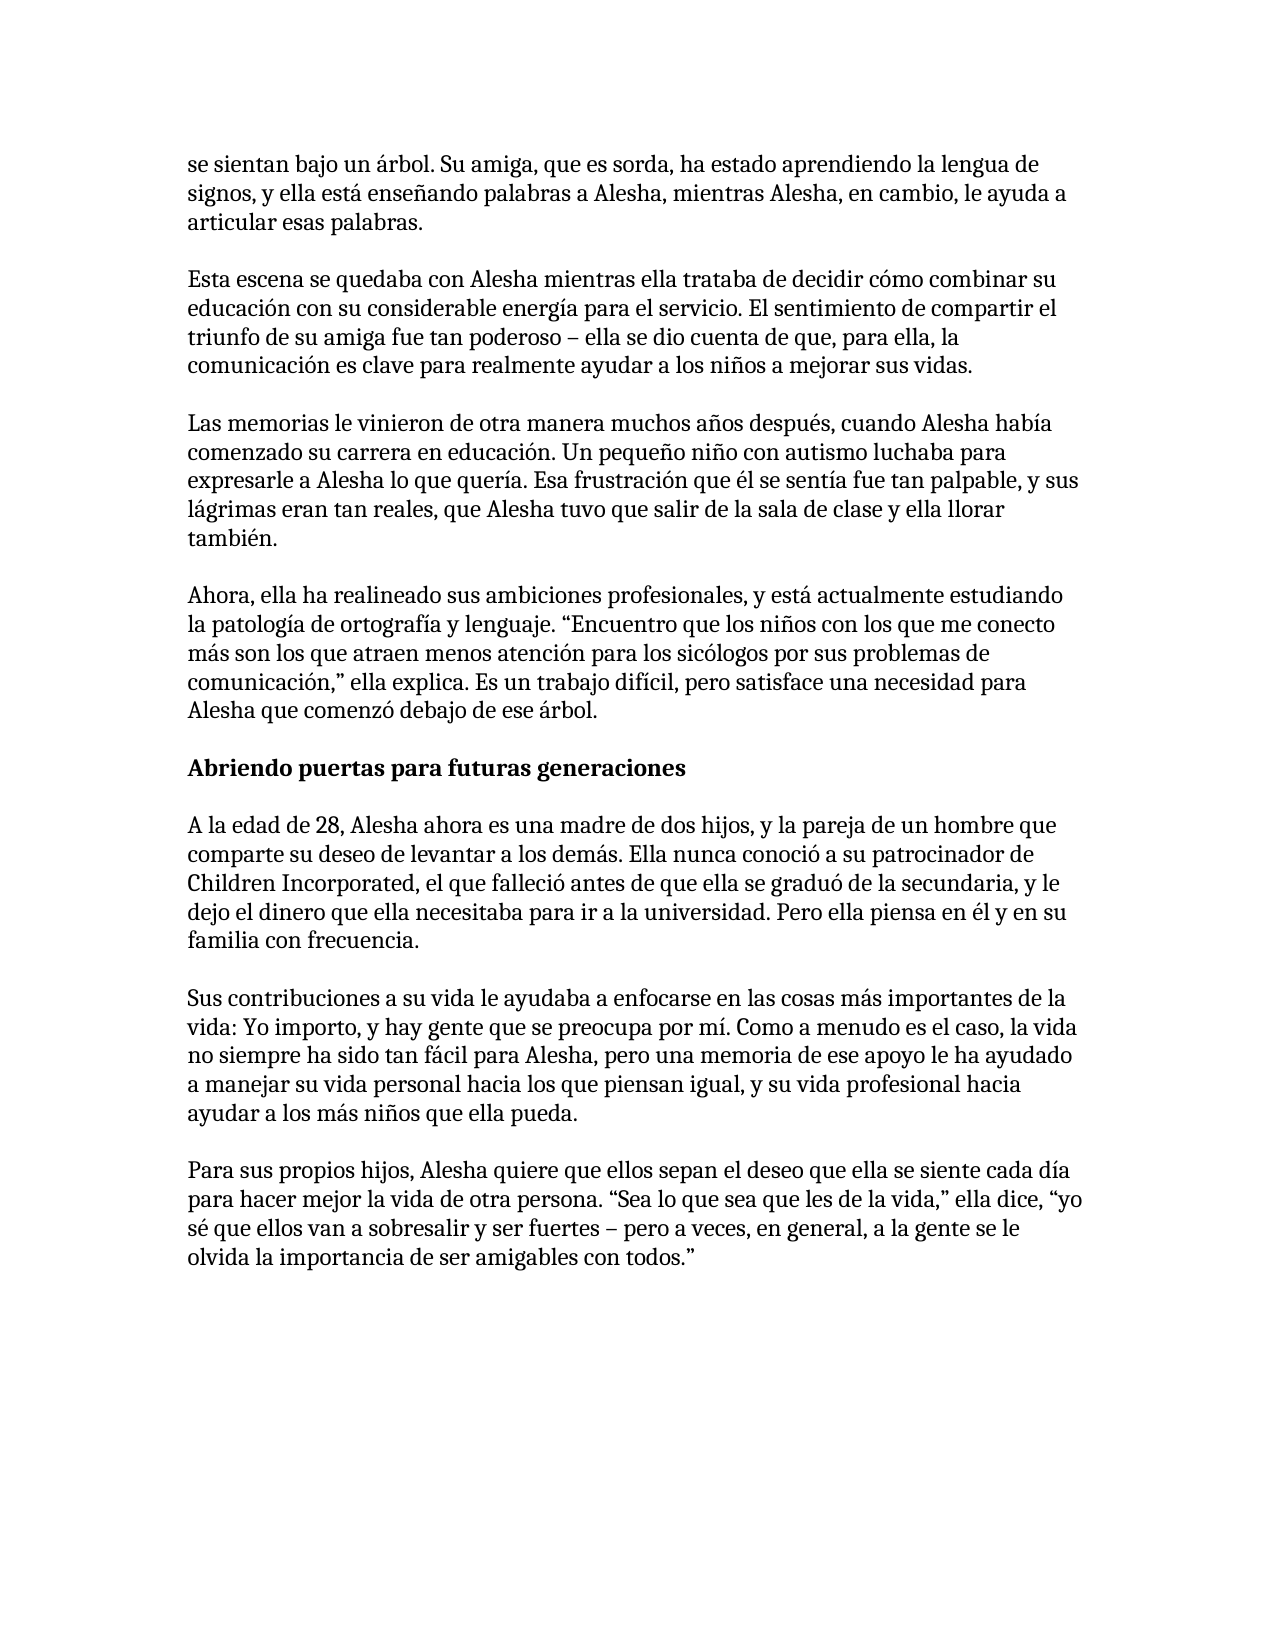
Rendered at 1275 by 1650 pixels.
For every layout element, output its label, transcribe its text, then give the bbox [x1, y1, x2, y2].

text Abriendo puertas para futuras generaciones [187, 754, 1087, 782]
text Esta escena se quedaba con Alesha mientras ella trataba de decidir cómo combinar su educación con su considerable energía para el servicio. El sentimiento de compartir el triunfo de su amiga fue tan poderoso – ella se dio cuenta de que, para ella, la comunicación es clave para realmente ayudar a los niños a mejorar sus vidas. [187, 265, 1087, 380]
text Ahora, ella ha realineado sus ambiciones profesionales, y está actualmente estudiando la patología de ortografía y lenguaje. “Encuentro que los niños con los que me conecto más son los que atraen menos atención para los sicólogos por sus problemas de comunicación,” ella explica. Es un trabajo difícil, pero satisface una necesidad para Alesha que comenzó debajo de ese árbol. [187, 581, 1087, 725]
text Para sus propios hijos, Alesha quiere que ellos sepan el deseo que ella se siente cada día para hacer mejor la vida de otra persona. “Sea lo que sea que les de la vida,” ella dice, “yo sé que ellos van a sobresalir y ser fuertes – pero a veces, en general, a la gente se le olvida la importancia de ser amigables con todos.” [187, 1156, 1087, 1271]
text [187, 150, 1087, 236]
text Sus contribuciones a su vida le ayudaba a enfocarse en las cosas más importantes de la vida: Yo importo, y hay gente que se preocupa por mí. Como a menudo es el caso, la vida no siempre ha sido tan fácil para Alesha, pero una memoria de ese apoyo le ha ayudado a manejar su vida personal hacia los que piensan igual, y su vida profesional hacia ayudar a los más niños que ella pueda. [187, 984, 1087, 1127]
text Las memorias le vinieron de otra manera muchos años después, cuando Alesha había comenzado su carrera en educación. Un pequeño niño con autismo luchaba para expresarle a Alesha lo que quería. Esa frustración que él se sentía fue tan palpable, y sus lágrimas eran tan reales, que Alesha tuvo que salir de la sala de clase y ella llorar también. [187, 409, 1087, 552]
text A la edad de 28, Alesha ahora es una madre de dos hijos, y la pareja de un hombre que comparte su deseo de levantar a los demás. Ella nunca conoció a su patrocinador de Children Incorporated, el que falleció antes de que ella se graduó de la secundaria, y le dejo el dinero que ella necesitaba para ir a la universidad. Pero ella piensa en él y en su familia con frecuencia. [187, 811, 1087, 955]
